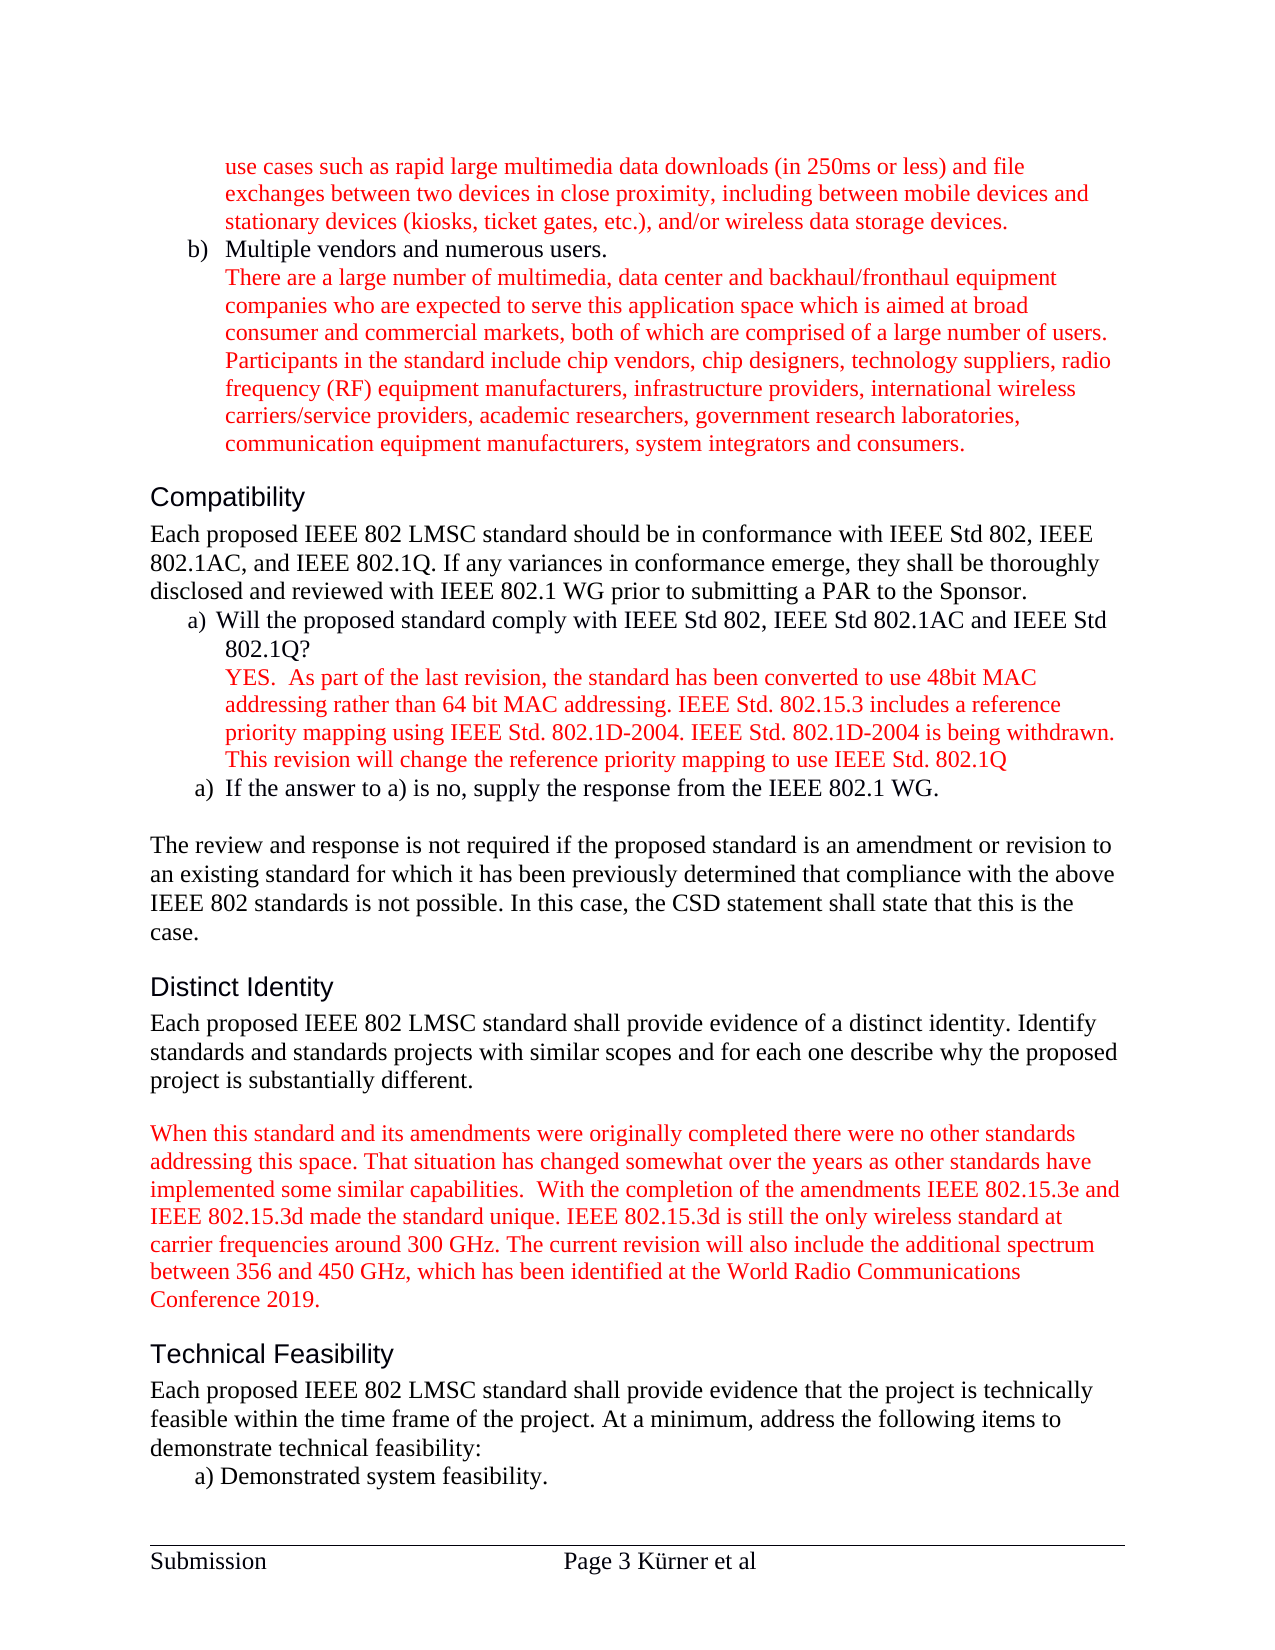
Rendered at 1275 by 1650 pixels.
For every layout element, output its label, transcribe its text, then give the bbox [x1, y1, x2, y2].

text Each proposed IEEE 802 LMSC standard shall provide evidence of a distinct identity. Identify standards and standards projects with similar scopes and for each one describe why the proposed project is substantially different. [150, 1008, 1125, 1094]
subtitle Distinct Identity [150, 971, 1125, 1002]
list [225, 152, 1125, 234]
text Each proposed IEEE 802 LMSC standard shall provide evidence that the project is technically feasible within the time frame of the project. At a minimum, address the following items to demonstrate technical feasibility: [150, 1375, 1125, 1461]
text There are a large number of multimedia, data center and backhaul/fronthaul equipment companies who are expected to serve this application space which is aimed at broad consumer and commercial markets, both of which are comprised of a large number of users. Participants in the standard include chip vendors, chip designers, technology suppliers, radio frequency (RF) equipment manufacturers, infrastructure providers, international wireless carriers/service providers, academic researchers, government research laboratories, communication equipment manufacturers, system integrators and consumers. [225, 263, 1125, 456]
text The review and response is not required if the proposed standard is an amendment or revision to an existing standard for which it has been previously determined that compliance with the above IEEE 802 standards is not possible. In this case, the CSD statement shall state that this is the case. [150, 831, 1125, 946]
list YES. As part of the last revision, the standard has been converted to use 48bit MAC addressing rather than 64 bit MAC addressing. IEEE Std. 802.15.3 includes a reference priority mapping using IEEE Std. 802.1D-2004. IEEE Std. 802.1D-2004 is being withdrawn. This revision will change the reference priority mapping to use IEEE Std. 802.1Q [225, 663, 1125, 773]
text Each proposed IEEE 802 LMSC standard should be in conformance with IEEE Std 802, IEEE 802.1AC, and IEEE 802.1Q. If any variances in conformance emerge, they shall be thoroughly disclosed and reviewed with IEEE 802.1 WG prior to submitting a PAR to the Sponsor. [150, 519, 1125, 605]
list Multiple vendors and numerous users. [187, 234, 1125, 263]
list If the answer to a) is no, supply the response from the IEEE 802.1 WG. [194, 773, 1125, 831]
subtitle When this standard and its amendments were originally completed there were no other standards addressing this space. That situation has changed somewhat over the years as other standards have implemented some similar capabilities. With the completion of the amendments IEEE 802.15.3e and IEEE 802.15.3d made the standard unique. IEEE 802.15.3d is still the only wireless standard at carrier frequencies around 300 GHz. The current revision will also include the additional spectrum between 356 and 450 GHz, which has been identified at the World Radio Communications Conference 2019. [150, 1119, 1125, 1313]
list Will the proposed standard comply with IEEE Std 802, IEEE Std 802.1AC and IEEE Std 802.1Q? [187, 605, 1125, 663]
subtitle Technical Feasibility [150, 1338, 1125, 1369]
subtitle Compatibility [150, 481, 1125, 513]
text a) Demonstrated system feasibility. [150, 1461, 1125, 1490]
